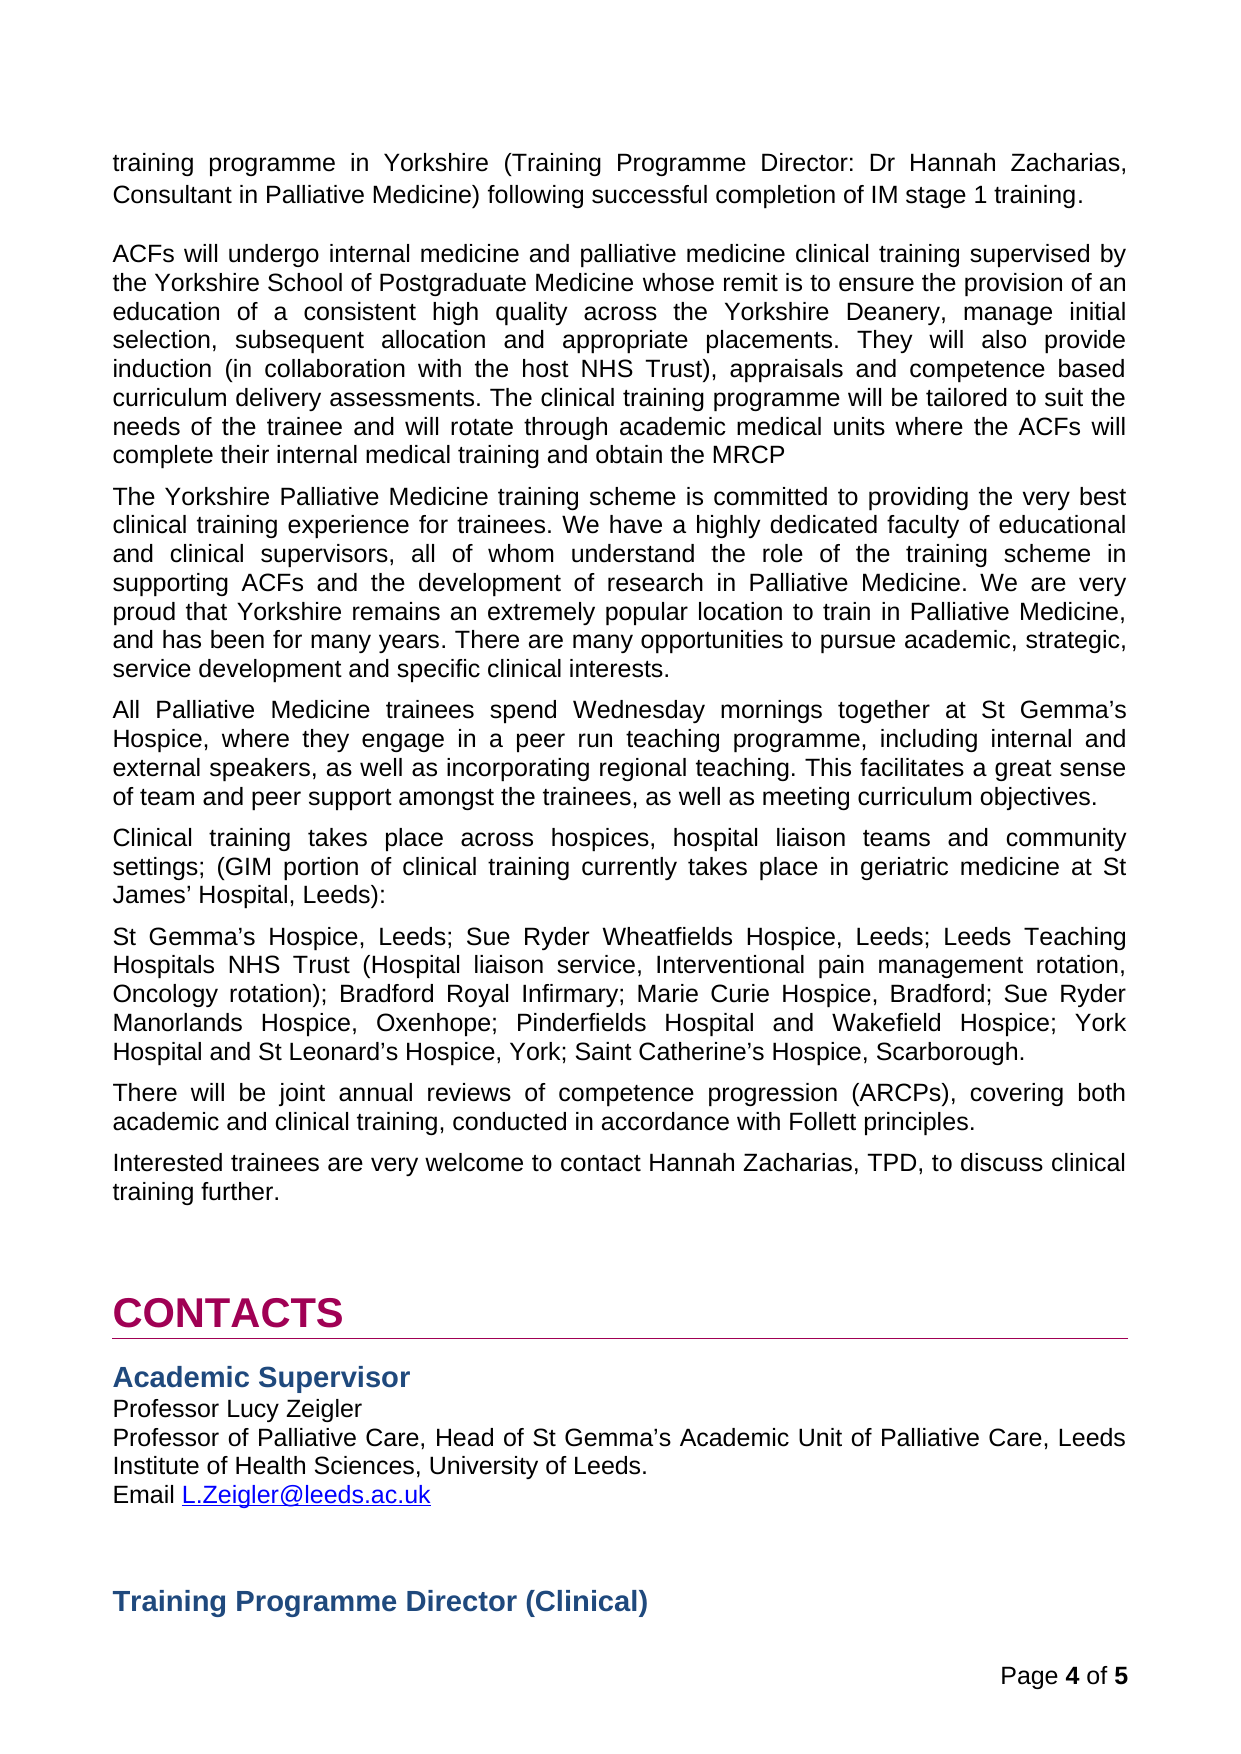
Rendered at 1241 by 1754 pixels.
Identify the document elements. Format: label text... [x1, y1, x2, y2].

text ACFs will undergo internal medicine and palliative medicine clinical training supervised by the Yorkshire School of Postgraduate Medicine whose remit is to ensure the provision of an education of a consistent high quality across the Yorkshire Deanery, manage initial selection, subsequent allocation and appropriate placements. They will also provide induction (in collaboration with the host NHS Trust), appraisals and competence based curriculum delivery assessments. The clinical training programme will be tailored to suit the needs of the trainee and will rotate through academic medical units where the ACFs will complete their internal medical training and obtain the MRCP [112, 239, 1128, 469]
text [112, 148, 1128, 211]
text The Yorkshire Palliative Medicine training scheme is committed to providing the very best clinical training experience for trainees. We have a highly dedicated faculty of educational and clinical supervisors, all of whom understand the role of the training scheme in supporting ACFs and the development of research in Palliative Medicine. We are very proud that Yorkshire remains an extremely popular location to train in Palliative Medicine, and has been for many years. There are many opportunities to pursue academic, strategic, service development and specific clinical interests. [112, 482, 1128, 683]
text There will be joint annual reviews of competence progression (ARCPs), covering both academic and clinical training, conducted in accordance with Follett principles. [112, 1078, 1128, 1136]
text Academic Supervisor [112, 1360, 1128, 1394]
text Professor Lucy Zeigler [112, 1394, 1128, 1423]
text Training Programme Director (Clinical) [112, 1584, 1128, 1617]
text All Palliative Medicine trainees spend Wednesday mornings together at St Gemma’s Hospice, where they engage in a peer run teaching programme, including internal and external speakers, as well as incorporating regional teaching. This facilitates a great sense of team and peer support amongst the trainees, as well as meeting curriculum objectives. [112, 696, 1128, 811]
text St Gemma’s Hospice, Leeds; Sue Ryder Wheatfields Hospice, Leeds; Leeds Teaching Hospitals NHS Trust (Hospital liaison service, Interventional pain management rotation, Oncology rotation); Bradford Royal Infirmary; Marie Curie Hospice, Bradford; Sue Ryder Manorlands Hospice, Oxenhope; Pinderfields Hospital and Wakefield Hospice; York Hospital and St Leonard’s Hospice, York; Saint Catherine’s Hospice, Scarborough. [112, 922, 1128, 1066]
text Email L.Zeigler@leeds.ac.uk [112, 1480, 1128, 1509]
text Interested trainees are very welcome to contact Hannah Zacharias, TPD, to discuss clinical training further. [112, 1148, 1128, 1206]
text Professor of Palliative Care, Head of St Gemma’s Academic Unit of Palliative Care, Leeds Institute of Health Sciences, University of Leeds. [112, 1423, 1128, 1480]
subtitle CONTACTS [112, 1288, 1128, 1338]
text Clinical training takes place across hospices, hospital liaison teams and community settings; (GIM portion of clinical training currently takes place in geriatric medicine at St James’ Hospital, Leeds): [112, 823, 1128, 909]
